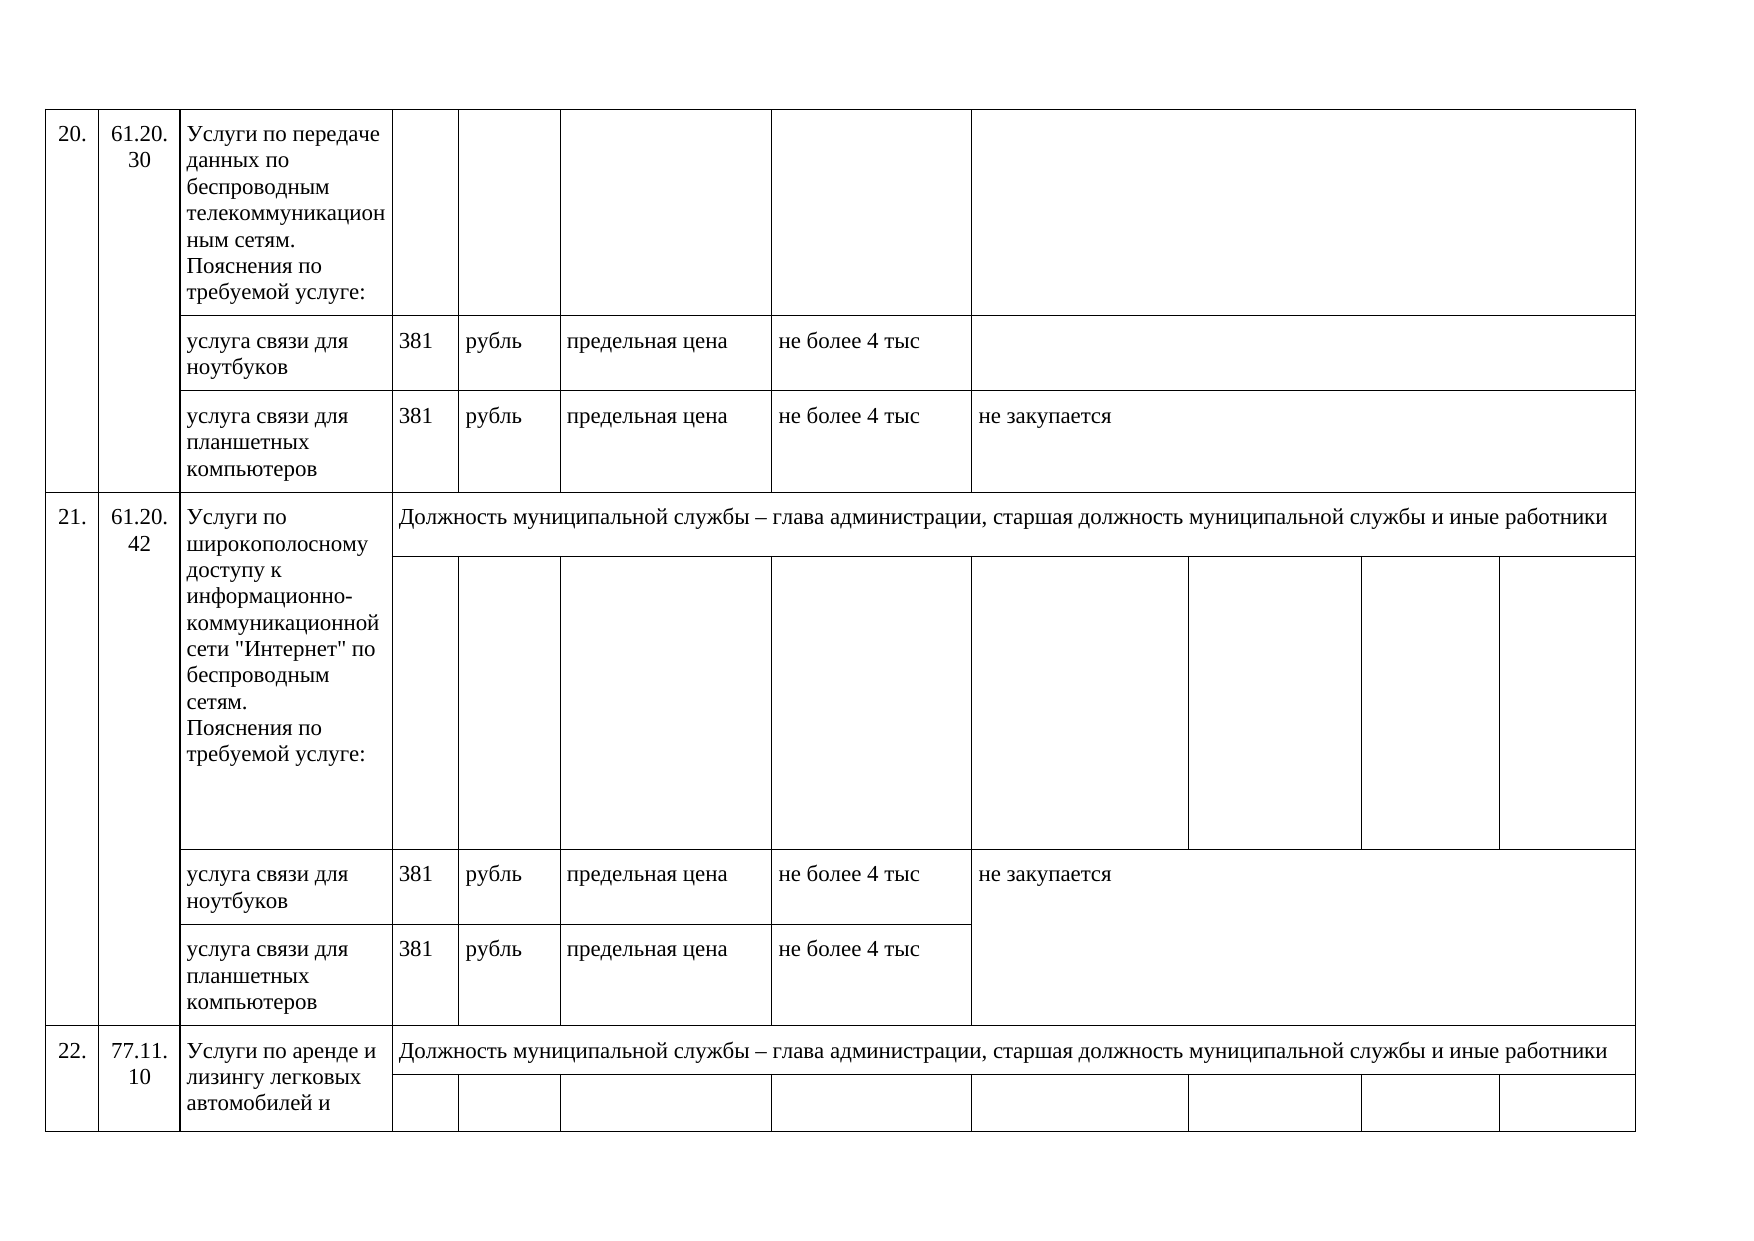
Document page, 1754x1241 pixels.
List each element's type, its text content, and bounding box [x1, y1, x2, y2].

table_cell [1500, 1075, 1635, 1131]
table_cell рубль [459, 316, 560, 390]
table_cell Должность муниципальной службы – глава администрации, старшая должность муниципальной службы и иные работники [393, 493, 1635, 556]
table_cell [561, 557, 771, 849]
table_cell 61.20.30 [99, 110, 179, 492]
table_cell рубль [459, 391, 560, 492]
table_cell 381 [393, 391, 458, 492]
table_cell предельная цена [561, 850, 771, 924]
table_cell [772, 110, 971, 315]
table_cell не закупается [972, 391, 1635, 492]
table_cell Должность муниципальной службы – глава администрации, старшая должность муниципальной службы и иные работники [393, 1026, 1635, 1074]
table_cell [459, 557, 560, 849]
table_cell [561, 1075, 771, 1131]
table_cell [972, 557, 1188, 849]
table_cell [393, 557, 458, 849]
table_cell [1189, 1075, 1361, 1131]
table_cell Услуги по широкополосному доступу к информационно-коммуникационной сети "Интернет" по беспроводным сетям. Пояснения по требуемой услуге: [181, 493, 392, 849]
table_cell не закупается [972, 850, 1635, 1025]
table_cell услуга связи для планшетных компьютеров [181, 391, 392, 492]
table_cell услуга связи для ноутбуков [181, 850, 392, 924]
table_cell [772, 557, 971, 849]
table_cell [393, 110, 458, 315]
table_cell предельная цена [561, 316, 771, 390]
table_cell [1189, 557, 1361, 849]
table_cell [561, 110, 771, 315]
table_cell не более 4 тыс [772, 391, 971, 492]
table_cell услуга связи для планшетных компьютеров [181, 925, 392, 1025]
table_cell 61.20.42 [99, 493, 179, 1025]
table_cell услуга связи для ноутбуков [181, 316, 392, 390]
table_cell [772, 1075, 971, 1131]
table_cell не более 4 тыс [772, 925, 971, 1025]
table_cell рубль [459, 925, 560, 1025]
table_cell [459, 110, 560, 315]
table_cell [1362, 557, 1499, 849]
table_cell 381 [393, 316, 458, 390]
table_cell 21. [46, 493, 98, 1025]
table_cell 22. [46, 1026, 98, 1131]
table_cell рубль [459, 850, 560, 924]
table_cell не более 4 тыс [772, 850, 971, 924]
table_cell 77.11.10 [99, 1026, 179, 1131]
table_cell [972, 316, 1635, 390]
table_cell предельная цена [561, 925, 771, 1025]
table_cell предельная цена [561, 391, 771, 492]
table_cell [972, 110, 1635, 315]
table_cell [393, 1075, 458, 1131]
table_cell 381 [393, 925, 458, 1025]
table_cell [1362, 1075, 1499, 1131]
table_cell [972, 1075, 1188, 1131]
table_cell 381 [393, 850, 458, 924]
table_cell 20. [46, 110, 98, 492]
table_cell Услуги по аренде и лизингу легковых автомобилей и легких (не более 3,5 т) автотранспортных средств без водителя Пояснения по требуемой услуге [181, 1026, 392, 1131]
table_cell [1500, 557, 1635, 849]
table_cell Услуги по передаче данных по беспроводным телекоммуникационным сетям. Пояснения по требуемой услуге: [181, 110, 392, 315]
table_cell не более 4 тыс [772, 316, 971, 390]
table_cell [459, 1075, 560, 1131]
